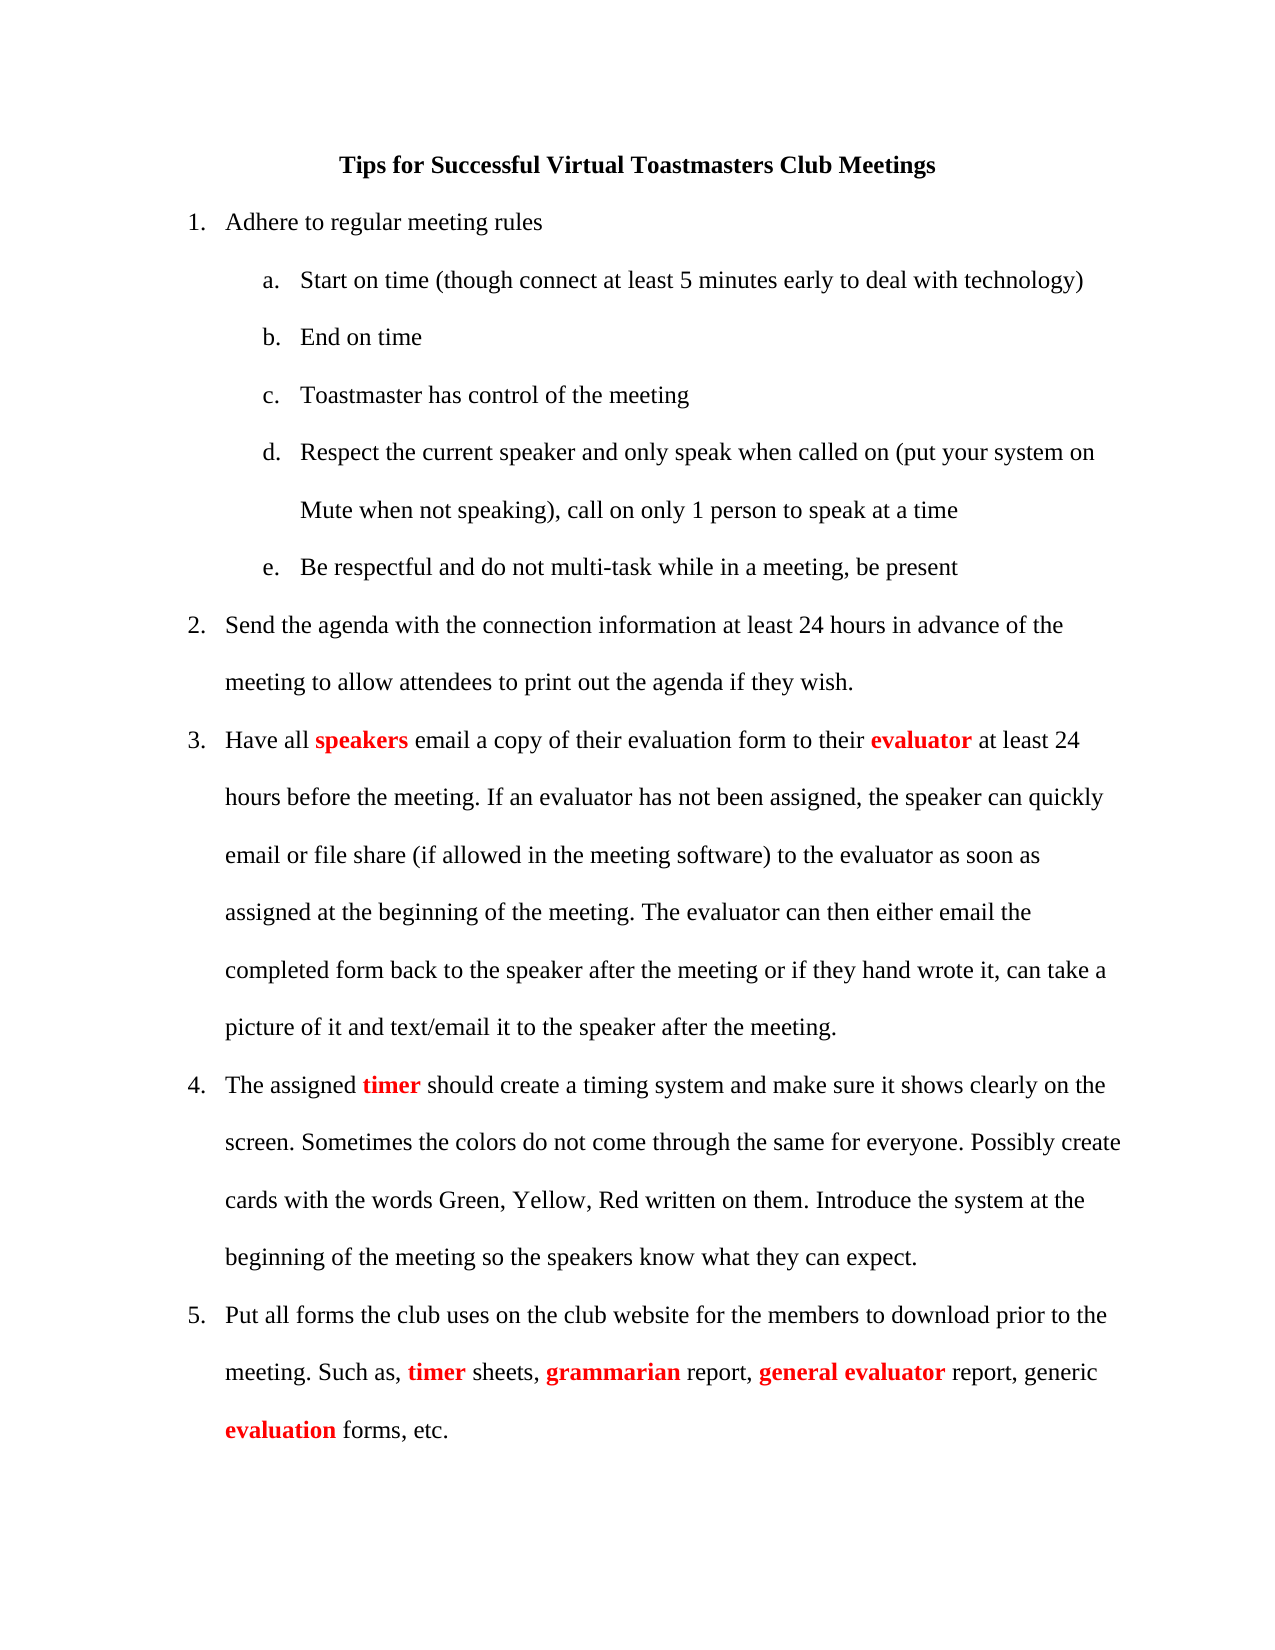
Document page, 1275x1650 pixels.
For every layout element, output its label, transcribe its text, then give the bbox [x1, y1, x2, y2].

text Tips for Successful Virtual Toastmasters Club Meetings [150, 150, 1125, 179]
list Put all forms the club uses on the club website for the members to download prior to the meeting. Such as, timer sheets, grammarian report, general evaluator report, generic evaluation forms, etc. [187, 1300, 1125, 1444]
list Have all speakers email a copy of their evaluation form to their evaluator at least 24 hours before the meeting. If an evaluator has not been assigned, the speaker can quickly email or file share (if allowed in the meeting software) to the evaluator as soon as assigned at the beginning of the meeting. The evaluator can then either email the completed form back to the speaker after the meeting or if they hand wrote it, can take a picture of it and text/email it to the speaker after the meeting. [187, 725, 1125, 1041]
list Be respectful and do not multi-task while in a meeting, be present [262, 552, 1125, 581]
list The assigned timer should create a timing system and make sure it shows clearly on the screen. Sometimes the colors do not come through the same for everyone. Possibly create cards with the words Green, Yellow, Red written on them. Introduce the system at the beginning of the meeting so the speakers know what they can expect. [187, 1070, 1125, 1271]
list Adhere to regular meeting rules [187, 207, 1125, 236]
list Send the agenda with the connection information at least 24 hours in advance of the meeting to allow attendees to print out the agenda if they wish. [187, 610, 1125, 696]
list Respect the current speaker and only speak when called on (put your system on Mute when not speaking), call on only 1 person to speak at a time [262, 437, 1125, 524]
list End on time [262, 322, 1125, 351]
list Start on time (though connect at least 5 minutes early to deal with technology) [262, 265, 1125, 294]
list Toastmaster has control of the meeting [262, 380, 1125, 409]
